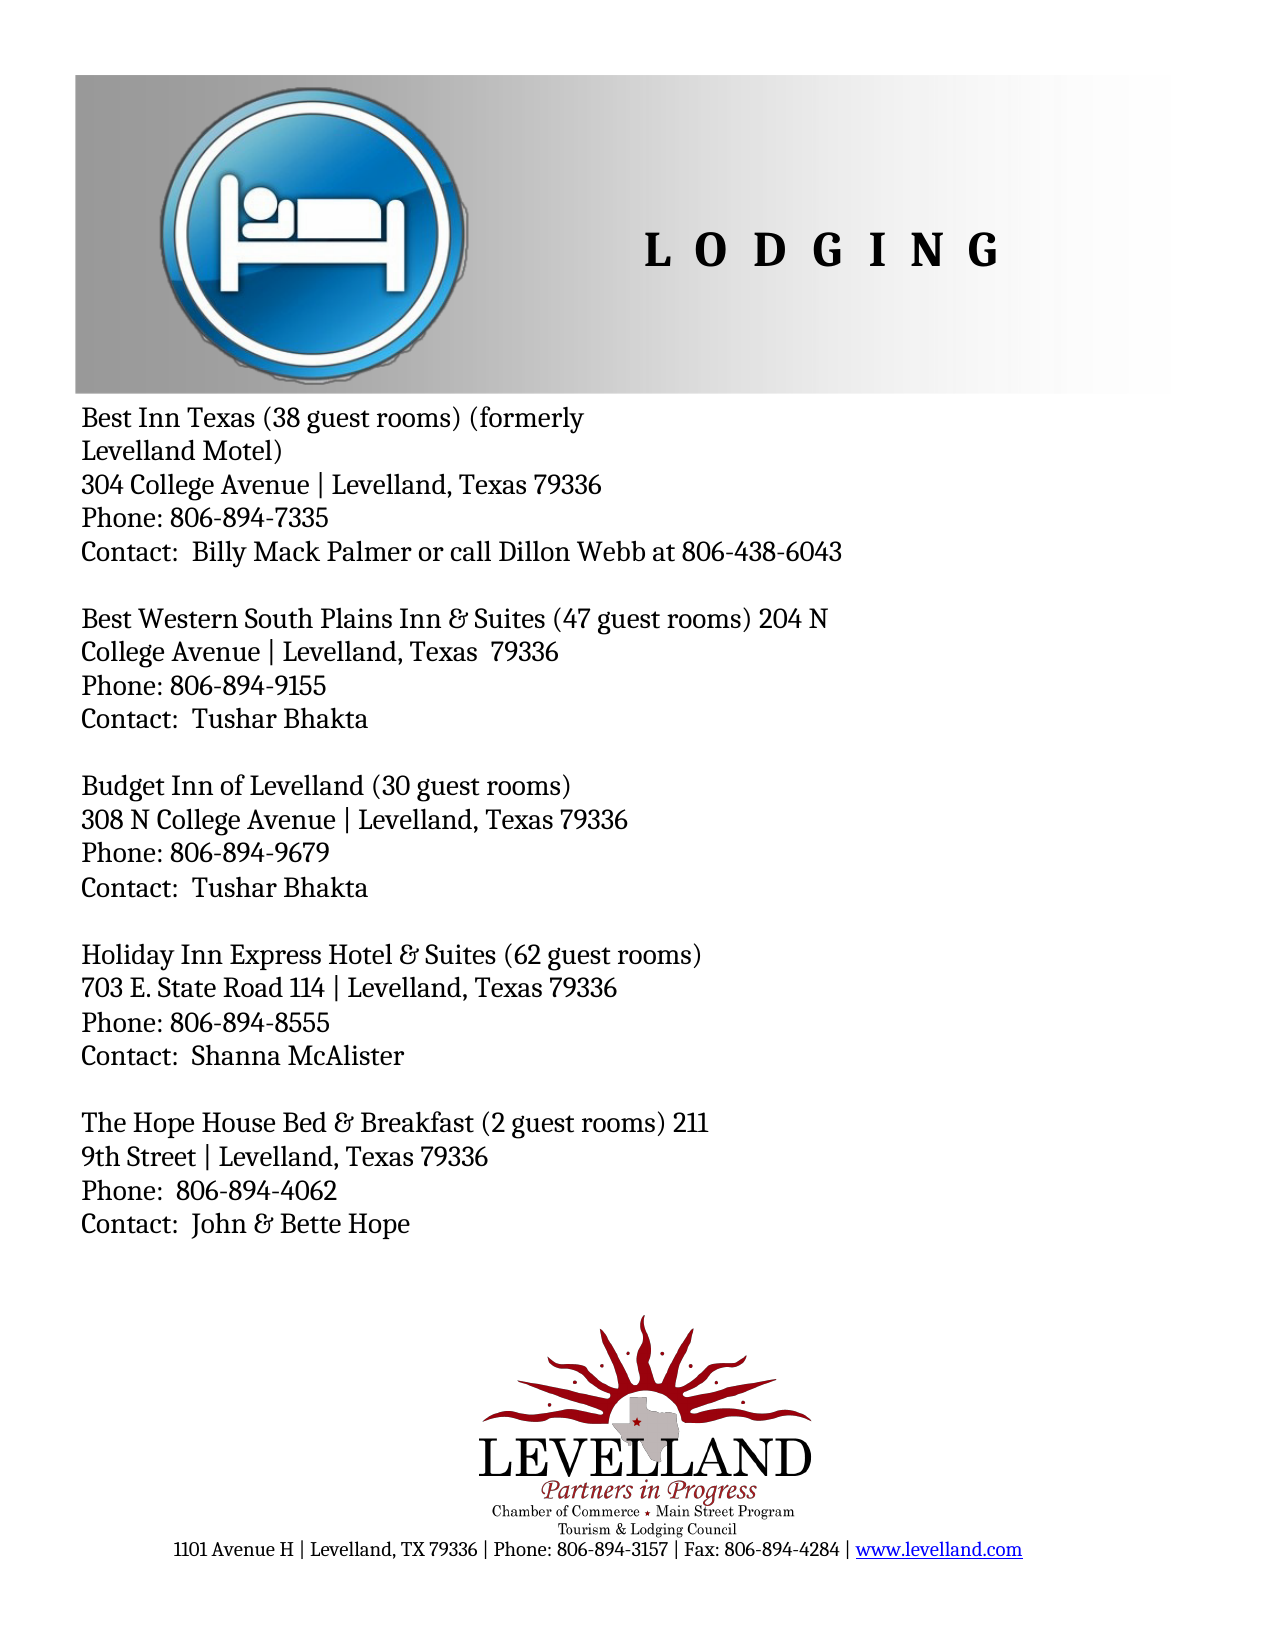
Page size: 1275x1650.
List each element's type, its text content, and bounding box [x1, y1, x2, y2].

text Phone: 806-894-9155 [81, 669, 1112, 703]
text 1101 Avenue H | Levelland, TX 79336 | Phone: 806-894-3157 | Fax: 806-894-4284 | www.levelland.com [173, 1538, 1112, 1562]
text Phone: 806-894-8555 [81, 1005, 1112, 1039]
text Contact: Tushar Bhakta [81, 703, 1112, 736]
text Best Inn Texas (38 guest rooms) (formerly Levelland Motel) [81, 401, 602, 468]
text Holiday Inn Express Hotel & Suites (62 guest rooms) 703 E. State Road 114 | Levelland, Texas 79336 [81, 938, 743, 1005]
text Contact: John & Bette Hope [81, 1207, 1112, 1241]
text L O D G I N G [643, 221, 1112, 279]
text Contact: Shanna McAlister [81, 1039, 1112, 1072]
text Budget Inn of Levelland (30 guest rooms) [81, 769, 1112, 803]
text Best Western South Plains Inn & Suites (47 guest rooms) 204 N College Avenue | Levelland, Texas 79336 [81, 602, 832, 669]
text Contact: Billy Mack Palmer or call Dillon Webb at 806-438-6043 [81, 535, 1112, 568]
picture [459, 1304, 836, 1538]
text 304 College Avenue | Levelland, Texas 79336 Phone: 806-894-7335 [81, 468, 644, 535]
picture [75, 51, 1201, 398]
text The Hope House Bed & Breakfast (2 guest rooms) 211 9th Street | Levelland, Texas 79336 [81, 1106, 743, 1173]
text Phone: 806-894-4062 [81, 1173, 1112, 1207]
text 308 N College Avenue | Levelland, Texas 79336 Phone: 806-894-9679 [81, 803, 670, 870]
text Contact: Tushar Bhakta [81, 870, 1112, 904]
